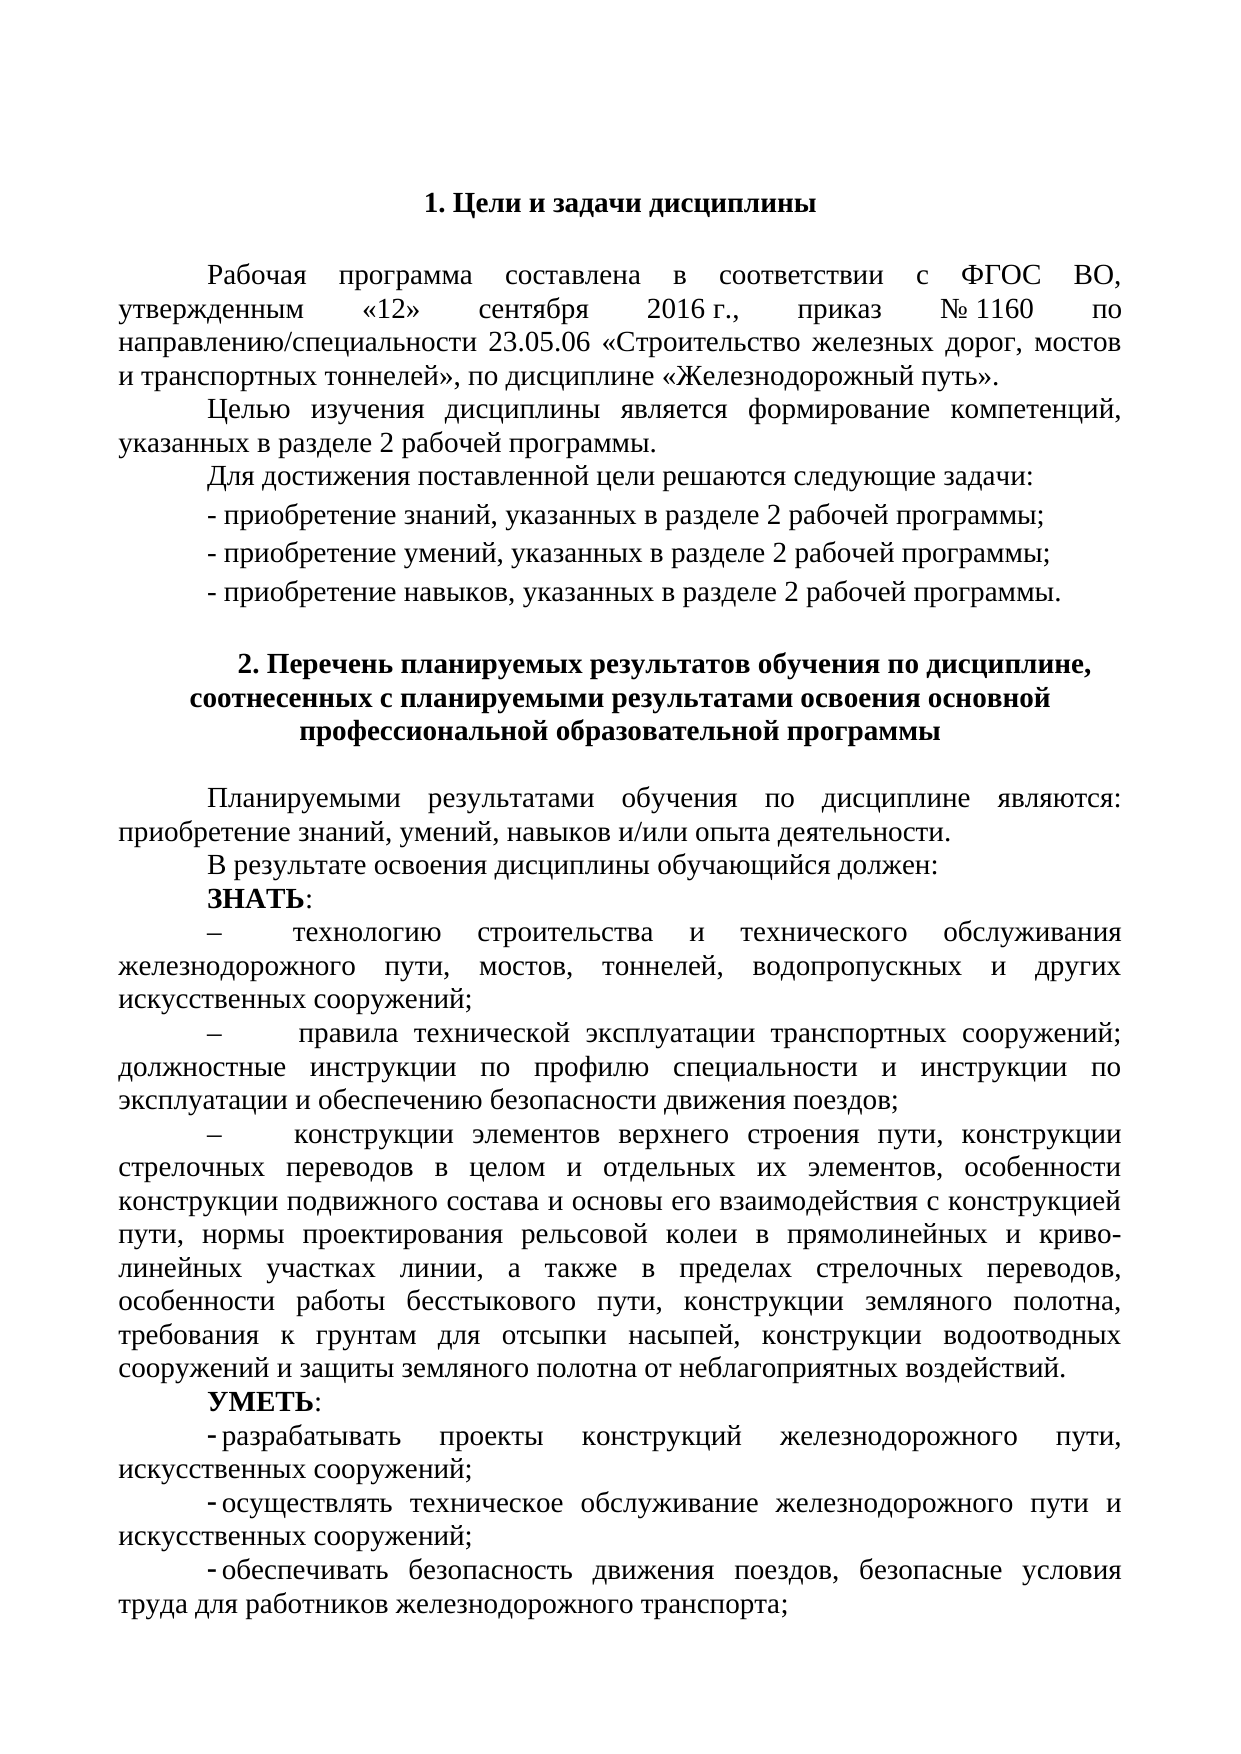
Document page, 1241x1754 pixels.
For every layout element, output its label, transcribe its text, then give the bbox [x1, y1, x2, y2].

text УМЕТЬ: [118, 1384, 1122, 1418]
text – технологию строительства и технического обслуживания железнодорожного пути, мостов, тоннелей, водопропускных и других искусственных сооружений; [118, 914, 1122, 1015]
text ЗНАТЬ: [118, 881, 1122, 914]
text Целью изучения дисциплины является формирование компетенций, указанных в разделе 2 рабочей программы. [118, 391, 1122, 458]
text В результате освоения дисциплины обучающийся должен: [118, 847, 1122, 881]
list разрабатывать проекты конструкций железнодорожного пути, искусственных сооружений; [118, 1418, 1122, 1485]
text Рабочая программа составлена в соответствии с ФГОС ВО, утвержденным «12» сентября 2016 г., приказ № 1160 по направлению/специальности 23.05.06 «Строительство железных дорог, мостов и транспортных тоннелей», по дисциплине «Железнодорожный путь». [118, 257, 1122, 391]
text 1. Цели и задачи дисциплины [118, 185, 1122, 219]
text - приобретение навыков, указанных в разделе 2 рабочей программы. [118, 574, 1122, 608]
text – конструкции элементов верхнего строения пути, конструкции стрелочных переводов в целом и отдельных их элементов, особенности конструкции подвижного состава и основы его взаимодействия с конструкцией пути, нормы проектирования рельсовой колеи в прямолинейных и криво-линейных участках линии, а также в пределах стрелочных переводов, особенности работы бесстыкового пути, конструкции земляного полотна, требования к грунтам для отсыпки насыпей, конструкции водоотводных сооружений и защиты земляного полотна от неблагоприятных воздействий. [118, 1116, 1122, 1384]
text Планируемыми результатами обучения по дисциплине являются: приобретение знаний, умений, навыков и/или опыта деятельности. [118, 780, 1122, 847]
text – правила технической эксплуатации транспортных сооружений; должностные инструкции по профилю специальности и инструкции по эксплуатации и обеспечению безопасности движения поездов; [118, 1015, 1122, 1116]
list осуществлять техническое обслуживание железнодорожного пути и искусственных сооружений; [118, 1485, 1122, 1552]
text 2. Перечень планируемых результатов обучения по дисциплине, соотнесенных с планируемыми результатами освоения основной профессиональной образовательной программы [118, 646, 1122, 747]
text - приобретение умений, указанных в разделе 2 рабочей программы; [118, 536, 1122, 569]
list обеспечивать безопасность движения поездов, безопасные условия труда для работников железнодорожного транспорта; [118, 1552, 1122, 1619]
text Для достижения поставленной цели решаются следующие задачи: [118, 458, 1122, 492]
text - приобретение знаний, указанных в разделе 2 рабочей программы; [118, 497, 1122, 531]
